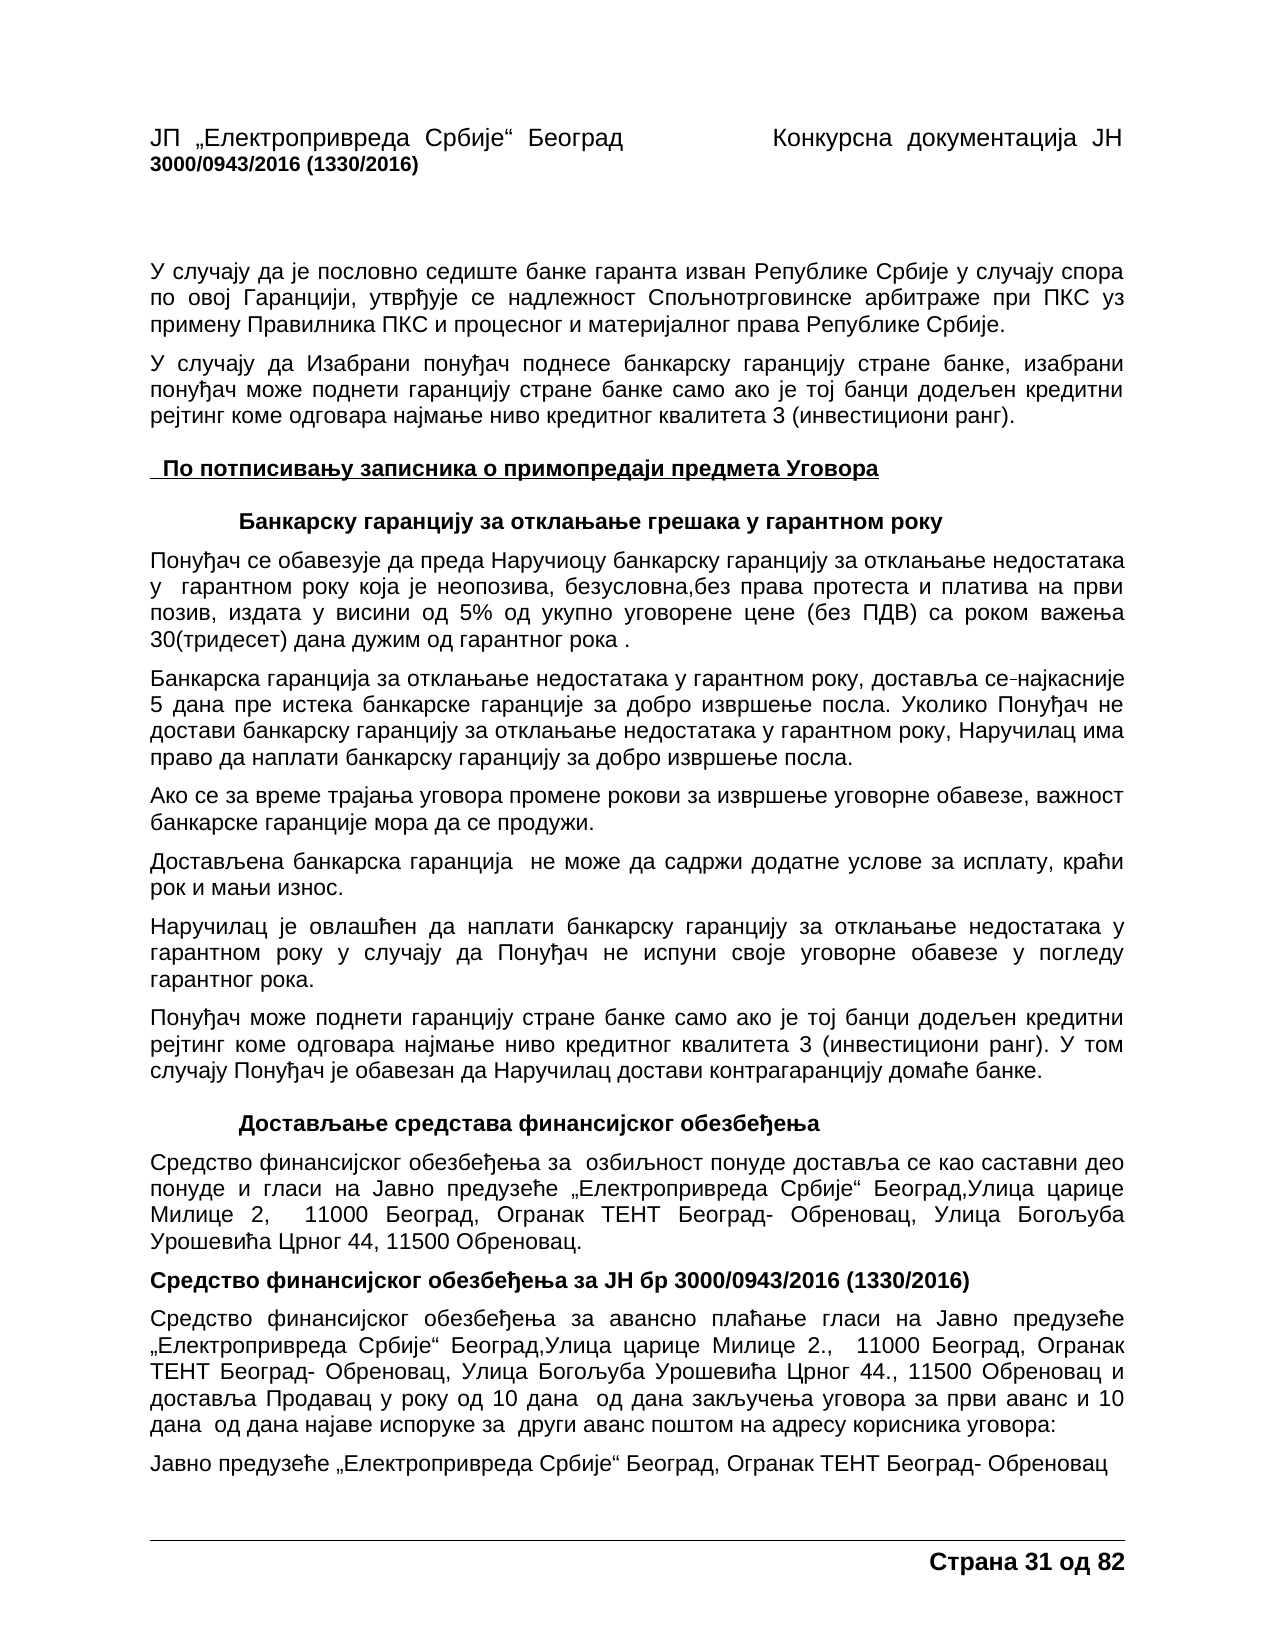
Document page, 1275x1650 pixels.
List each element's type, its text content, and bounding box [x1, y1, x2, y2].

text Средство финансијског обезбеђења за авансно плаћање гласи на Јавно предузеће „Електропривреда Србије“ Београд,Улица царице Милице 2., 11000 Београд, Огранак ТЕНТ Београд- Обреновац, Улица Богољуба Урошевића Црног 44., 11500 Обреновац и доставља Продавац у року од 10 дана од дана закључења уговора за први аванс и 10 дана од дана најаве испоруке за други аванс поштом на адресу корисника уговора: [150, 1305, 1125, 1437]
text Средство финансијског обезбеђења за ЈН бр 3000/0943/2016 (1330/2016) [150, 1267, 1125, 1293]
text Достављена банкарска гаранција не може да садржи додатне услове за исплату, краћи рок и мањи износ. [150, 848, 1125, 900]
text Банкарску гаранцију за отклањање грешака у гарантном року [239, 508, 1125, 534]
text Наручилац је овлашћен да наплати банкарску гаранцију за отклањање недостатака у гарантном року у случају да Понуђач не испуни своје уговорне обавезе у погледу гарантног рока. [150, 913, 1125, 992]
list По потписивању записника о примопредаји предмета Уговора [150, 455, 1125, 481]
text Понуђач може поднети гаранцију стране банке само ако је тој банци додељен кредитни рејтинг коме одговара најмање ниво кредитног квалитета 3 (инвестициони ранг). У том случају Понуђач је обавезан да Наручилац достави контрагаранцију домаће банке. [150, 1004, 1125, 1083]
text Средство финансијског обезбеђења за озбиљност понуде доставља се као саставни део понуде и гласи на Јавно предузеће „Електропривреда Србије“ Београд,Улица царице Милице 2, 11000 Београд, Огранак ТЕНТ Београд- Обреновац, Улица Богољуба Урошевића Црног 44, 11500 Обреновац. [150, 1149, 1125, 1254]
text Достављање средстава финансијског обезбеђења [239, 1110, 1125, 1136]
text Ако се за време трајања уговора промене рокови за извршење уговорне обавезе, важност банкарске гаранције мора да се продужи. [150, 782, 1125, 835]
text У случају да је пословно седиште банке гаранта изван Републике Србије у случају спора по овој Гаранцији, утврђује се надлежност Спољнотрговинске арбитраже при ПКС уз примену Правилника ПКС и процесног и материјалног права Републике Србије. [150, 258, 1125, 337]
text Банкарска гаранција за отклањање недостатака у гарантном року, доставља се најкасније 5 дана пре истека банкарске гаранције за добро извршење посла. Уколико Понуђач не достави банкарску гаранцију за отклањање недостатака у гарантном року, Наручилац има право да наплати банкарску гаранцију за добро извршење посла. [150, 664, 1125, 770]
text Јавно предузеће „Електропривреда Србије“ Београд, Огранак ТЕНТ Београд- Обреновац [150, 1450, 1125, 1476]
text Понуђач се обавезује да преда Наручиоцу банкарску гаранцију за отклањање недостатака у гарантном року која је неопозива, безусловна,без права протеста и платива на први позив, издата у висини од 5% од укупно уговорене цене (без ПДВ) са роком важења 30(тридесет) дана дужим од гарантног рока . [150, 547, 1125, 652]
text У случају да Изабрани понуђач поднесе банкарску гаранцију стране банке, изабрани понуђач може поднети гаранцију стране банке само ако је тој банци додељен кредитни рејтинг коме одговара најмање ниво кредитног квалитета 3 (инвестициони ранг). [150, 349, 1125, 429]
